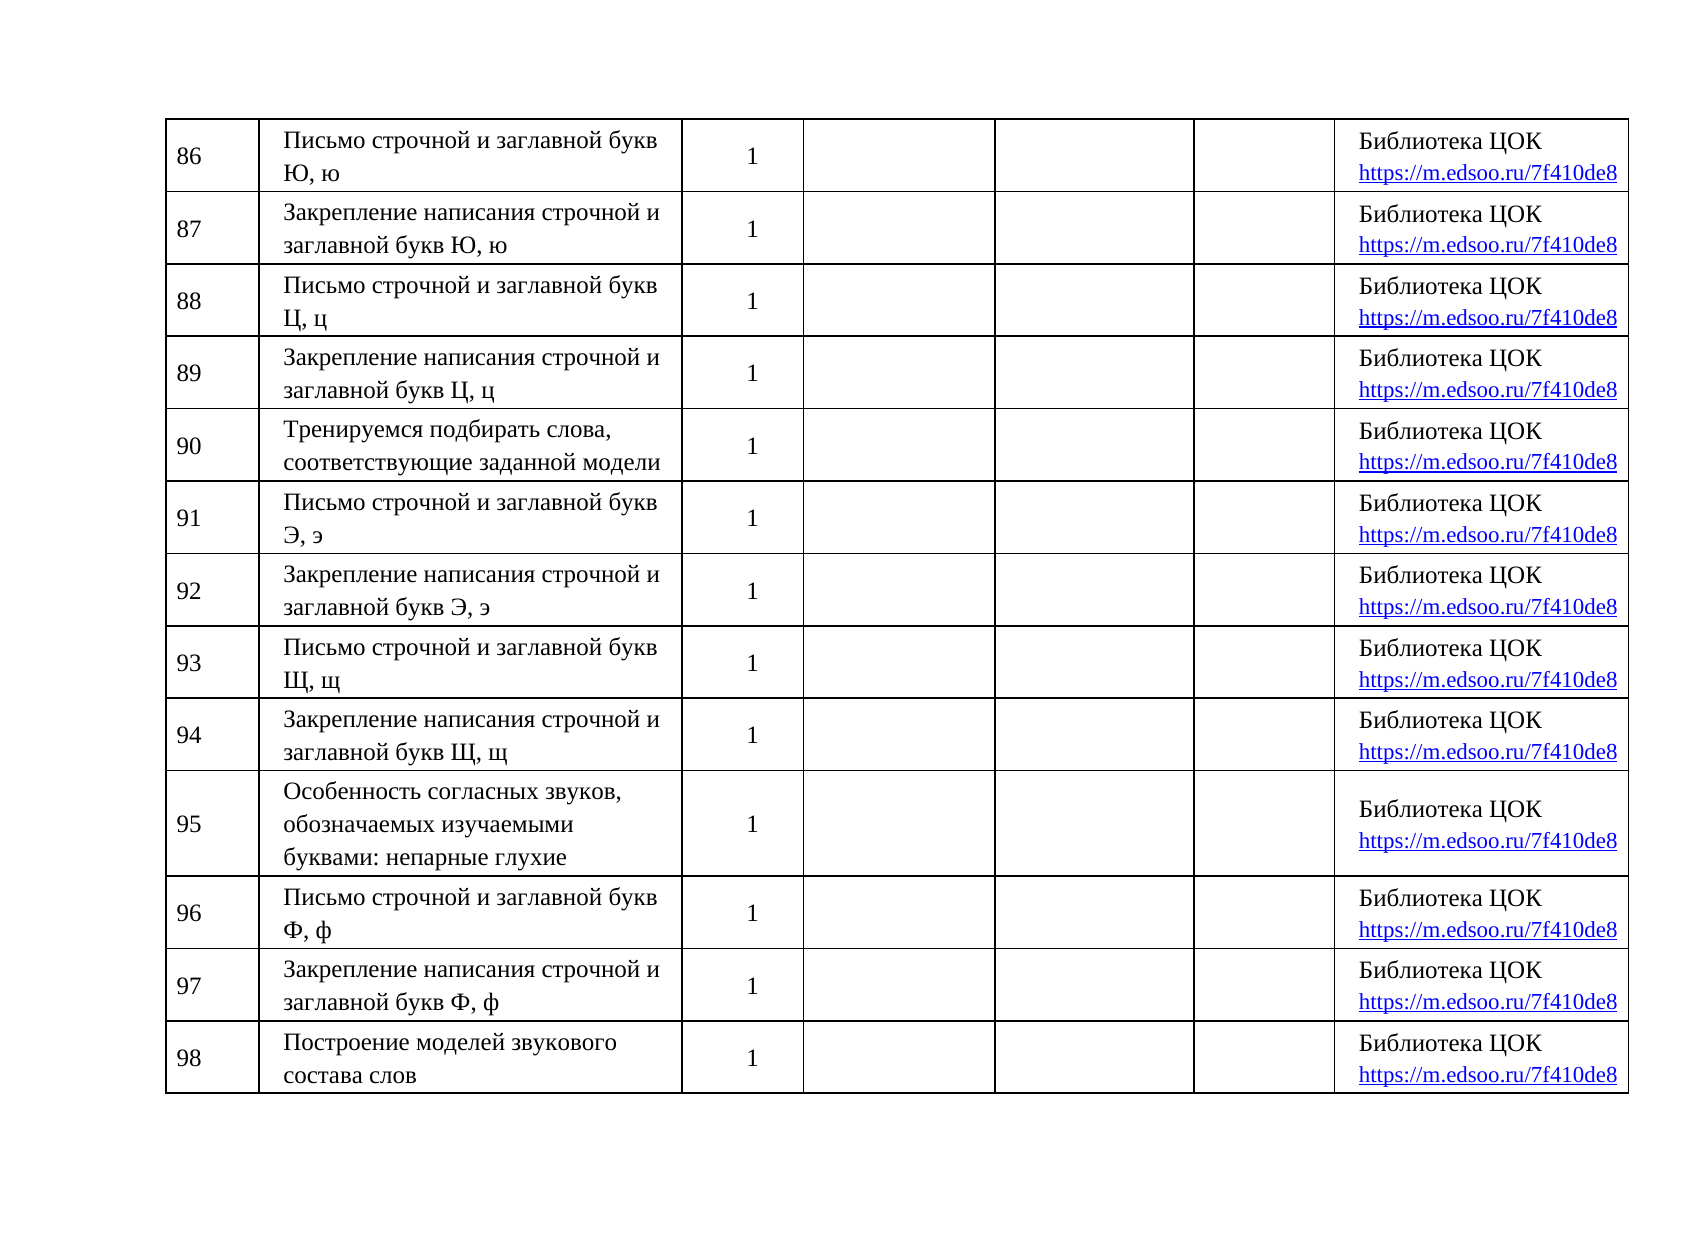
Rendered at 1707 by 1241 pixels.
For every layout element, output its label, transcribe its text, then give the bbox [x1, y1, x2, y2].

table_cell [996, 699, 1193, 770]
table_cell Библиотека ЦОК https://m.edsoo.ru/7f410de8 [1335, 482, 1628, 552]
table_cell [1195, 949, 1334, 1020]
table_cell 1 [683, 337, 803, 408]
table_cell 87 [167, 192, 258, 263]
table_cell 1 [683, 949, 803, 1020]
table_cell 91 [167, 482, 258, 552]
table_cell Библиотека ЦОК https://m.edsoo.ru/7f410de8 [1335, 627, 1628, 697]
table_cell [1195, 554, 1334, 625]
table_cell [1335, 949, 1628, 1020]
table_cell [804, 554, 994, 625]
table_cell [804, 482, 994, 552]
table_cell 90 [167, 409, 258, 480]
table_cell [996, 627, 1193, 697]
table_cell Письмо строчной и заглавной букв Ц, ц [260, 265, 681, 335]
table_cell [1195, 192, 1334, 263]
table_cell Закрепление написания строчной и заглавной букв Щ, щ [260, 699, 681, 770]
table_cell [996, 337, 1193, 408]
table_cell 1 [683, 771, 803, 875]
table_cell [804, 409, 994, 480]
table_cell [1195, 877, 1334, 947]
table_cell Библиотека ЦОК https://m.edsoo.ru/7f410de8 [1335, 699, 1628, 770]
table_cell 1 [683, 265, 803, 335]
table_cell Библиотека ЦОК https://m.edsoo.ru/7f410de8 [1335, 337, 1628, 408]
table_cell [996, 120, 1193, 191]
table_cell [996, 192, 1193, 263]
table_cell [804, 771, 994, 875]
table_cell Письмо строчной и заглавной букв Ф, ф [260, 877, 681, 947]
table_cell 1 [683, 120, 803, 191]
table_cell Библиотека ЦОК https://m.edsoo.ru/7f410de8 [1335, 877, 1628, 947]
table_cell [1195, 1022, 1334, 1092]
table_cell [996, 877, 1193, 947]
table_cell Закрепление написания строчной и заглавной букв Ю, ю [260, 192, 681, 263]
table_cell [996, 949, 1193, 1020]
table_cell [804, 120, 994, 191]
table_cell 86 [167, 120, 258, 191]
table_cell 1 [683, 1022, 803, 1092]
table_cell [1195, 265, 1334, 335]
table_cell [996, 1022, 1193, 1092]
table_cell [1195, 771, 1334, 875]
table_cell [1335, 120, 1628, 191]
table_cell 95 [167, 771, 258, 875]
table_cell Закрепление написания строчной и заглавной букв Ф, ф [260, 949, 681, 1020]
table_cell 97 [167, 949, 258, 1020]
table_cell Библиотека ЦОК https://m.edsoo.ru/7f410de8 [1335, 409, 1628, 480]
table_cell Письмо строчной и заглавной букв Щ, щ [260, 627, 681, 697]
table_cell 88 [167, 265, 258, 335]
table_cell Письмо строчной и заглавной букв Э, э [260, 482, 681, 552]
table_cell [996, 409, 1193, 480]
table_cell [996, 265, 1193, 335]
table_cell 1 [683, 482, 803, 552]
table_cell [996, 482, 1193, 552]
table_cell Библиотека ЦОК https://m.edsoo.ru/7f410de8 [1335, 771, 1628, 875]
table_cell [804, 265, 994, 335]
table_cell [1335, 1022, 1628, 1092]
table_cell Закрепление написания строчной и заглавной букв Ц, ц [260, 337, 681, 408]
table_cell [996, 771, 1193, 875]
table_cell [1335, 192, 1628, 263]
table_cell [804, 699, 994, 770]
table_cell Библиотека ЦОК https://m.edsoo.ru/7f410de8 [1335, 265, 1628, 335]
table_cell [996, 554, 1193, 625]
table_cell [1195, 699, 1334, 770]
table_cell 1 [683, 877, 803, 947]
table_cell [1195, 337, 1334, 408]
table_cell [1195, 627, 1334, 697]
table_cell 93 [167, 627, 258, 697]
table_cell [804, 627, 994, 697]
table_cell 1 [683, 699, 803, 770]
table_cell 92 [167, 554, 258, 625]
table_cell Особенность согласных звуков, обозначаемых изучаемыми буквами: непарные глухие [260, 771, 681, 875]
table_cell 98 [167, 1022, 258, 1092]
table_cell Письмо строчной и заглавной букв Ю, ю [260, 120, 681, 191]
table_cell 94 [167, 699, 258, 770]
table_cell 89 [167, 337, 258, 408]
table_cell 1 [683, 192, 803, 263]
table_cell 1 [683, 554, 803, 625]
table_cell Тренируемся подбирать слова, соответствующие заданной модели [260, 409, 681, 480]
table_cell 96 [167, 877, 258, 947]
table_cell [804, 1022, 994, 1092]
table_cell [804, 192, 994, 263]
table_cell [1195, 482, 1334, 552]
table_cell [804, 877, 994, 947]
table_cell [1195, 409, 1334, 480]
table_cell Построение моделей звукового состава слов [260, 1022, 681, 1092]
table_cell 1 [683, 409, 803, 480]
table_cell [804, 337, 994, 408]
table_cell [804, 949, 994, 1020]
table_cell Библиотека ЦОК https://m.edsoo.ru/7f410de8 [1335, 554, 1628, 625]
table_cell 1 [683, 627, 803, 697]
table_cell [1195, 120, 1334, 191]
table_cell Закрепление написания строчной и заглавной букв Э, э [260, 554, 681, 625]
